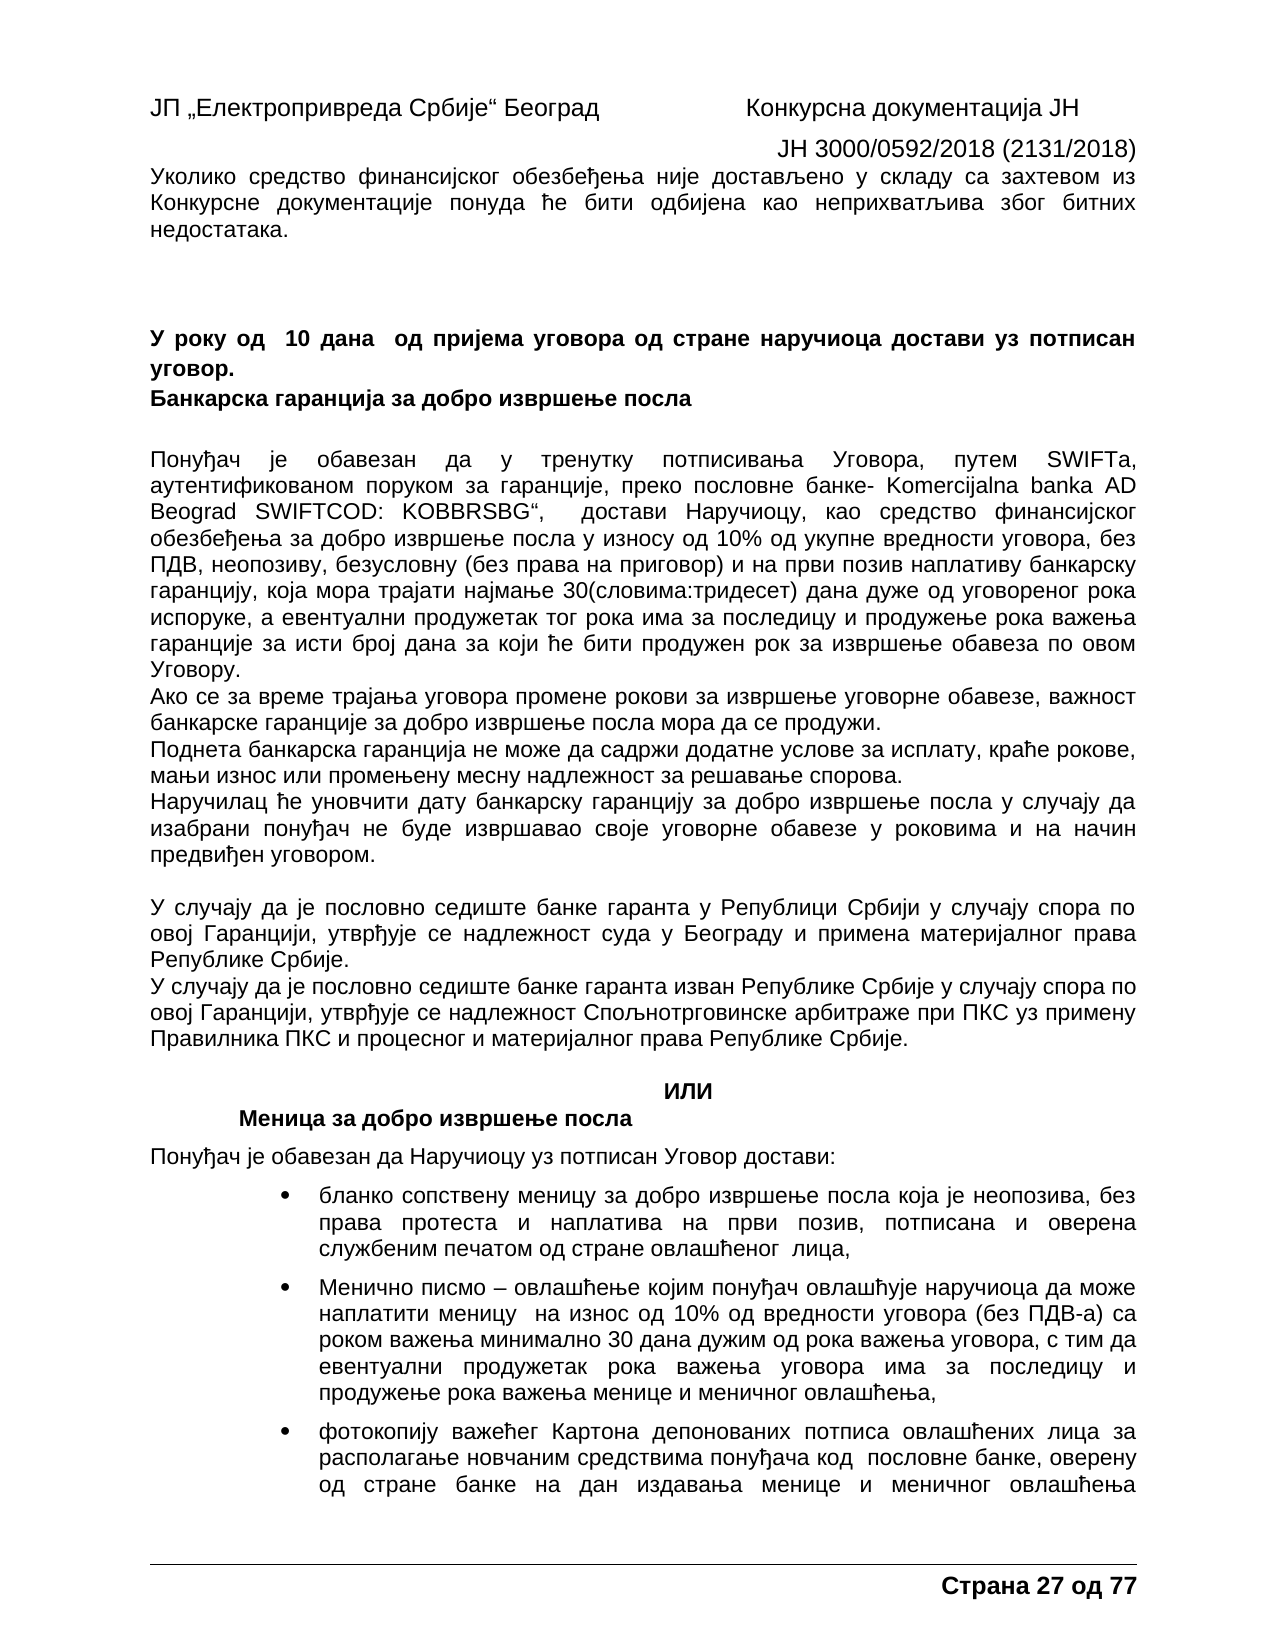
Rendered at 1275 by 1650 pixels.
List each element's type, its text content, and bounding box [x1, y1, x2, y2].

list бланко сопствену меницу за добро извршење посла која је неопозива, без права протеста и наплатива на први позив, потписана и оверена службеним печатом од стране овлашћеног лица, [281, 1182, 1137, 1261]
text У року од 10 дана од пријема уговора од стране наручиоца достави уз потписан уговор. [150, 325, 1137, 381]
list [281, 1418, 1137, 1497]
text Меница за добро извршење посла [239, 1104, 1137, 1131]
text Наручилац ће уновчити дату банкарску гаранцију за добро извршење посла у случају да изабрани понуђач не буде извршавао своје уговорне обавезе у роковима и на начин предвиђен уговором. [150, 788, 1137, 867]
text У случају да је пословно седиште банке гаранта изван Републике Србије у случају спора по овој Гаранцији, утврђује се надлежност Спољнотрговинске арбитраже при ПКС уз примену Правилника ПКС и процесног и материјалног права Републике Србије. [150, 973, 1137, 1052]
text Понуђач је обавезан да Наручиоцу уз потписан Уговор достави: [150, 1143, 1137, 1170]
text Поднета банкарска гаранција не може да садржи додатне услове за исплату, краће рокове, мањи износ или промењену месну надлежност за решавање спорова. [150, 736, 1137, 788]
text ИЛИ [239, 1078, 1138, 1104]
text Ако се за време трајања уговора промене рокови за извршење уговорне обавезе, важност банкарске гаранције за добро извршење посла мора да се продужи. [150, 683, 1137, 736]
text Банкарска гаранција за добро извршење посла [150, 385, 1137, 412]
text У случају да је пословно седиште банке гаранта у Републици Србији у случају спора по овој Гаранцији, утврђује се надлежност суда у Београду и примена материјалног права Републике Србије. [150, 894, 1137, 973]
text Понуђач је обавезан да у тренутку потписивања Уговора, путeм SWIFTa, aутeнтификoвaнoм пoрукoм зa гaрaнциje, прeкo пoслoвнe бaнкe- Komercijalna banka AD Beograd SWIFTCOD: KOBBRSBG“, дoстaви Наручиоцу, као средство финансијског обезбеђења за добро извршење посла у износу од 10% од укупне вредности уговора, без ПДВ, неопозиву, безусловну (без права на приговор) и на први позив наплативу банкарску гаранцију, која мора трајати најмање 30(словима:тридесет) дана дуже од уговореног рока испоруке, а евентуални продужетак тог рока има за последицу и продужење рока важења гаранције за исти број дана за који ће бити продужен рок за извршење обавеза по овом Уговору. [150, 446, 1137, 683]
text Уколико средство финансијског обезбеђења није достављено у складу са захтевом из Конкурсне документације понуда ће бити одбијена као неприхватљива због битних недостатака. [150, 163, 1137, 242]
list Менично писмо – овлашћење којим понуђач овлашћује наручиоца да може наплатити меницу на износ од 10% од вредности уговора (без ПДВ-а) са роком важења минимално 30 дана дужим од рока важења уговора, с тим да евентуални продужетак рока важења уговора има за последицу и продужење рока важења менице и меничног овлашћења, [281, 1274, 1137, 1406]
